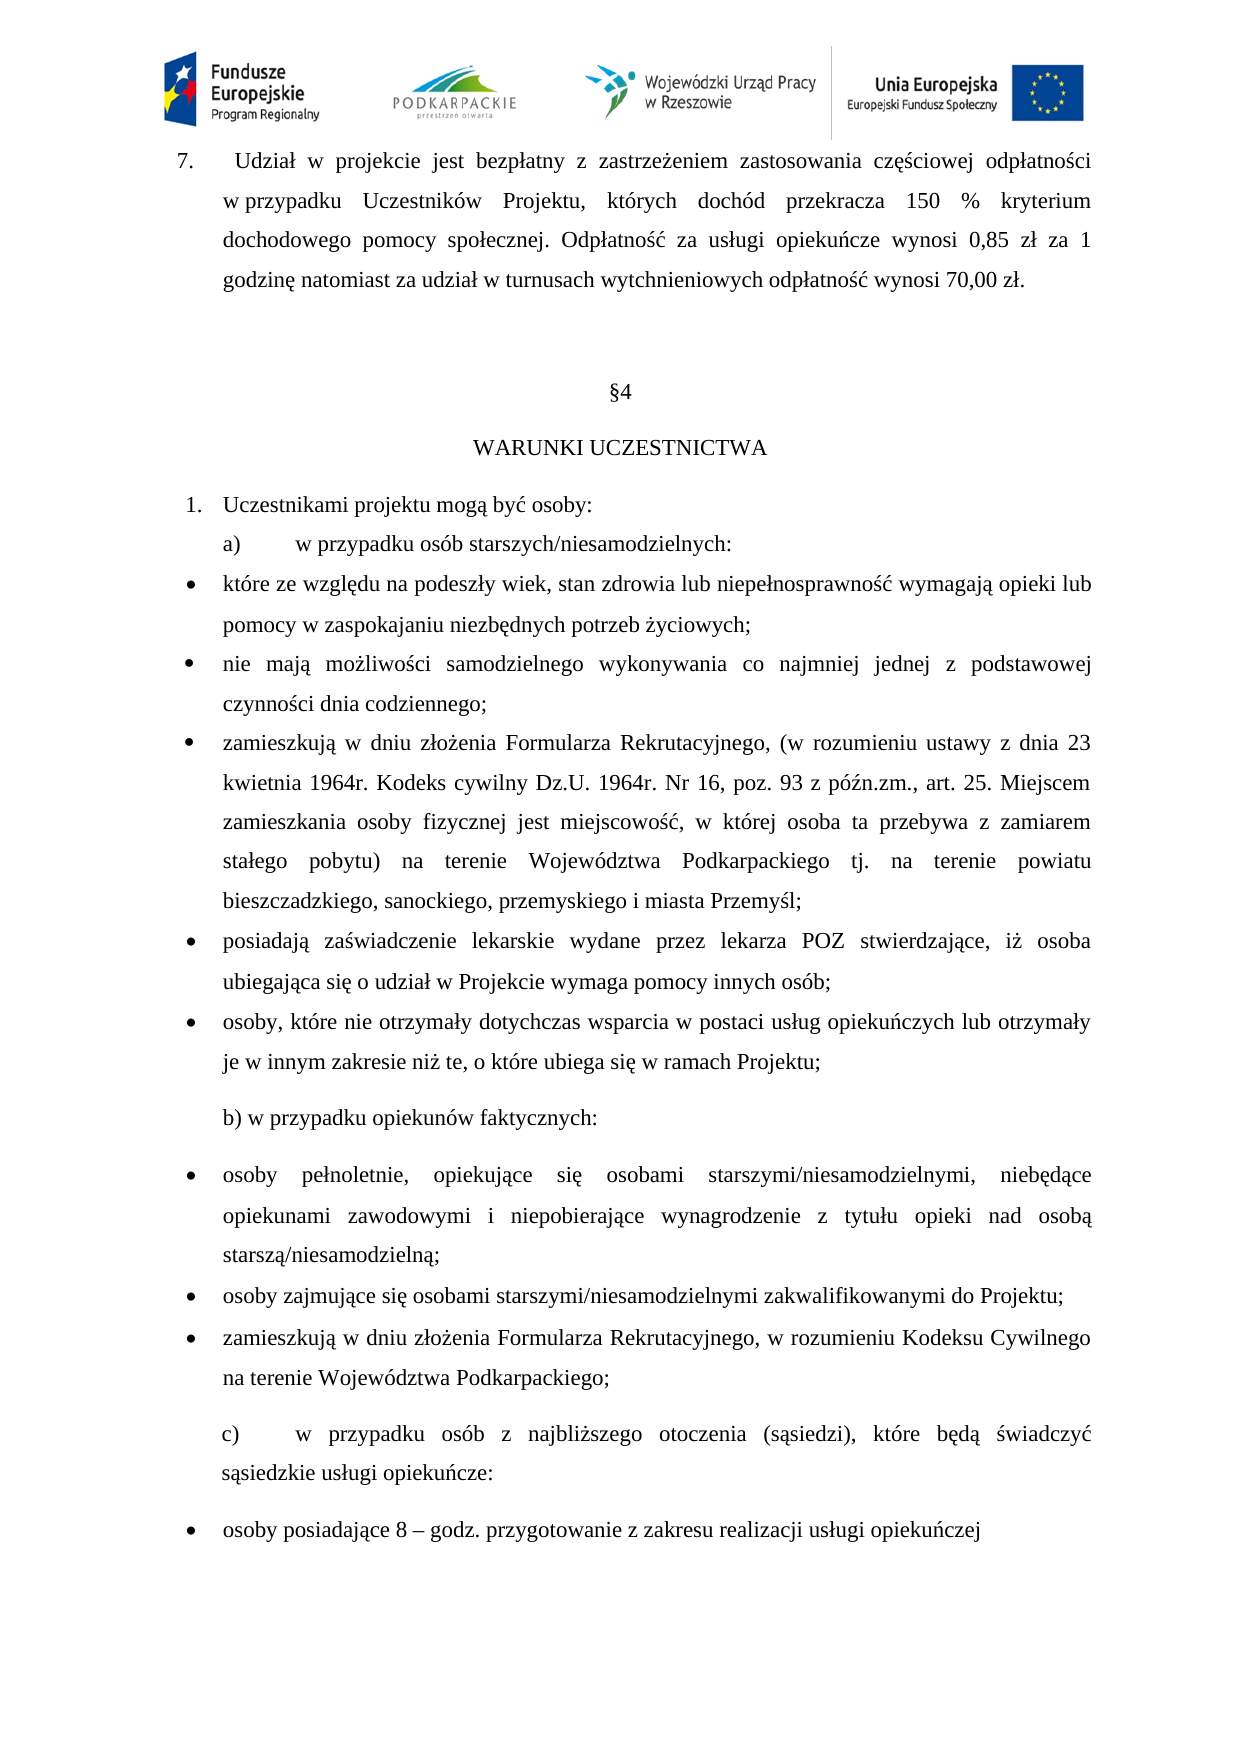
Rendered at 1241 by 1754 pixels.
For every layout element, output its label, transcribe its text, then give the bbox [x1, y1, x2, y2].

list które ze względu na podeszły wiek, stan zdrowia lub niepełnosprawność wymagają opieki lub pomocy w zaspokajaniu niezbędnych potrzeb życiowych; [185, 569, 1093, 637]
list posiadają zaświadczenie lekarskie wydane przez lekarza POZ stwierdzające, iż osoba ubiegająca się o udział w Projekcie wymaga pomocy innych osób; [185, 927, 1093, 994]
list Uczestnikami projektu mogą być osoby: [185, 491, 1093, 517]
list nie mają możliwości samodzielnego wykonywania co najmniej jednej z podstawowej czynności dnia codziennego; [185, 650, 1093, 716]
text §4 [148, 378, 1093, 405]
list Udział w projekcie jest bezpłatny z zastrzeżeniem zastosowania częściowej odpłatności w przypadku Uczestników Projektu, których dochód przekracza 150 % kryterium dochodowego pomocy społecznej. Odpłatność za usługi opiekuńcze wynosi 0,85 zł za 1 godzinę natomiast za udział w turnusach wytchnieniowych odpłatność wynosi 70,00 zł. [185, 148, 1093, 292]
text b) w przypadku opiekunów faktycznych: [223, 1104, 1093, 1131]
list osoby posiadające 8 – godz. przygotowanie z zakresu realizacji usługi opiekuńczej [185, 1516, 1093, 1544]
list osoby, które nie otrzymały dotychczas wsparcia w postaci usług opiekuńczych lub otrzymały je w innym zakresie niż te, o które ubiega się w ramach Projektu; [185, 1007, 1093, 1075]
picture [147, 33, 1099, 147]
text WARUNKI UCZESTNICTWA [148, 434, 1093, 461]
list zamieszkują w dniu złożenia Formularza Rekrutacyjnego, w rozumieniu Kodeksu Cywilnego na terenie Województwa Podkarpackiego; [185, 1323, 1093, 1390]
list a) w przypadku osób starszych/niesamodzielnych: [223, 530, 1093, 556]
list osoby zajmujące się osobami starszymi/niesamodzielnymi zakwalifikowanymi do Projektu; [185, 1281, 1093, 1309]
text c) w przypadku osób z najbliższego otoczenia (sąsiedzi), które będą świadczyć sąsiedzkie usługi opiekuńcze: [221, 1420, 1093, 1486]
list osoby pełnoletnie, opiekujące się osobami starszymi/niesamodzielnymi, niebędące opiekunami zawodowymi i niepobierające wynagrodzenie z tytułu opieki nad osobą starszą/niesamodzielną; [185, 1161, 1093, 1268]
list zamieszkują w dniu złożenia Formularza Rekrutacyjnego, (w rozumieniu ustawy z dnia 23 kwietnia 1964r. Kodeks cywilny Dz.U. 1964r. Nr 16, poz. 93 z późn.zm., art. 25. Miejscem zamieszkania osoby fizycznej jest miejscowość, w której osoba ta przebywa z zamiarem stałego pobytu) na terenie Województwa Podkarpackiego tj. na terenie powiatu bieszczadzkiego, sanockiego, przemyskiego i miasta Przemyśl; [185, 729, 1093, 913]
